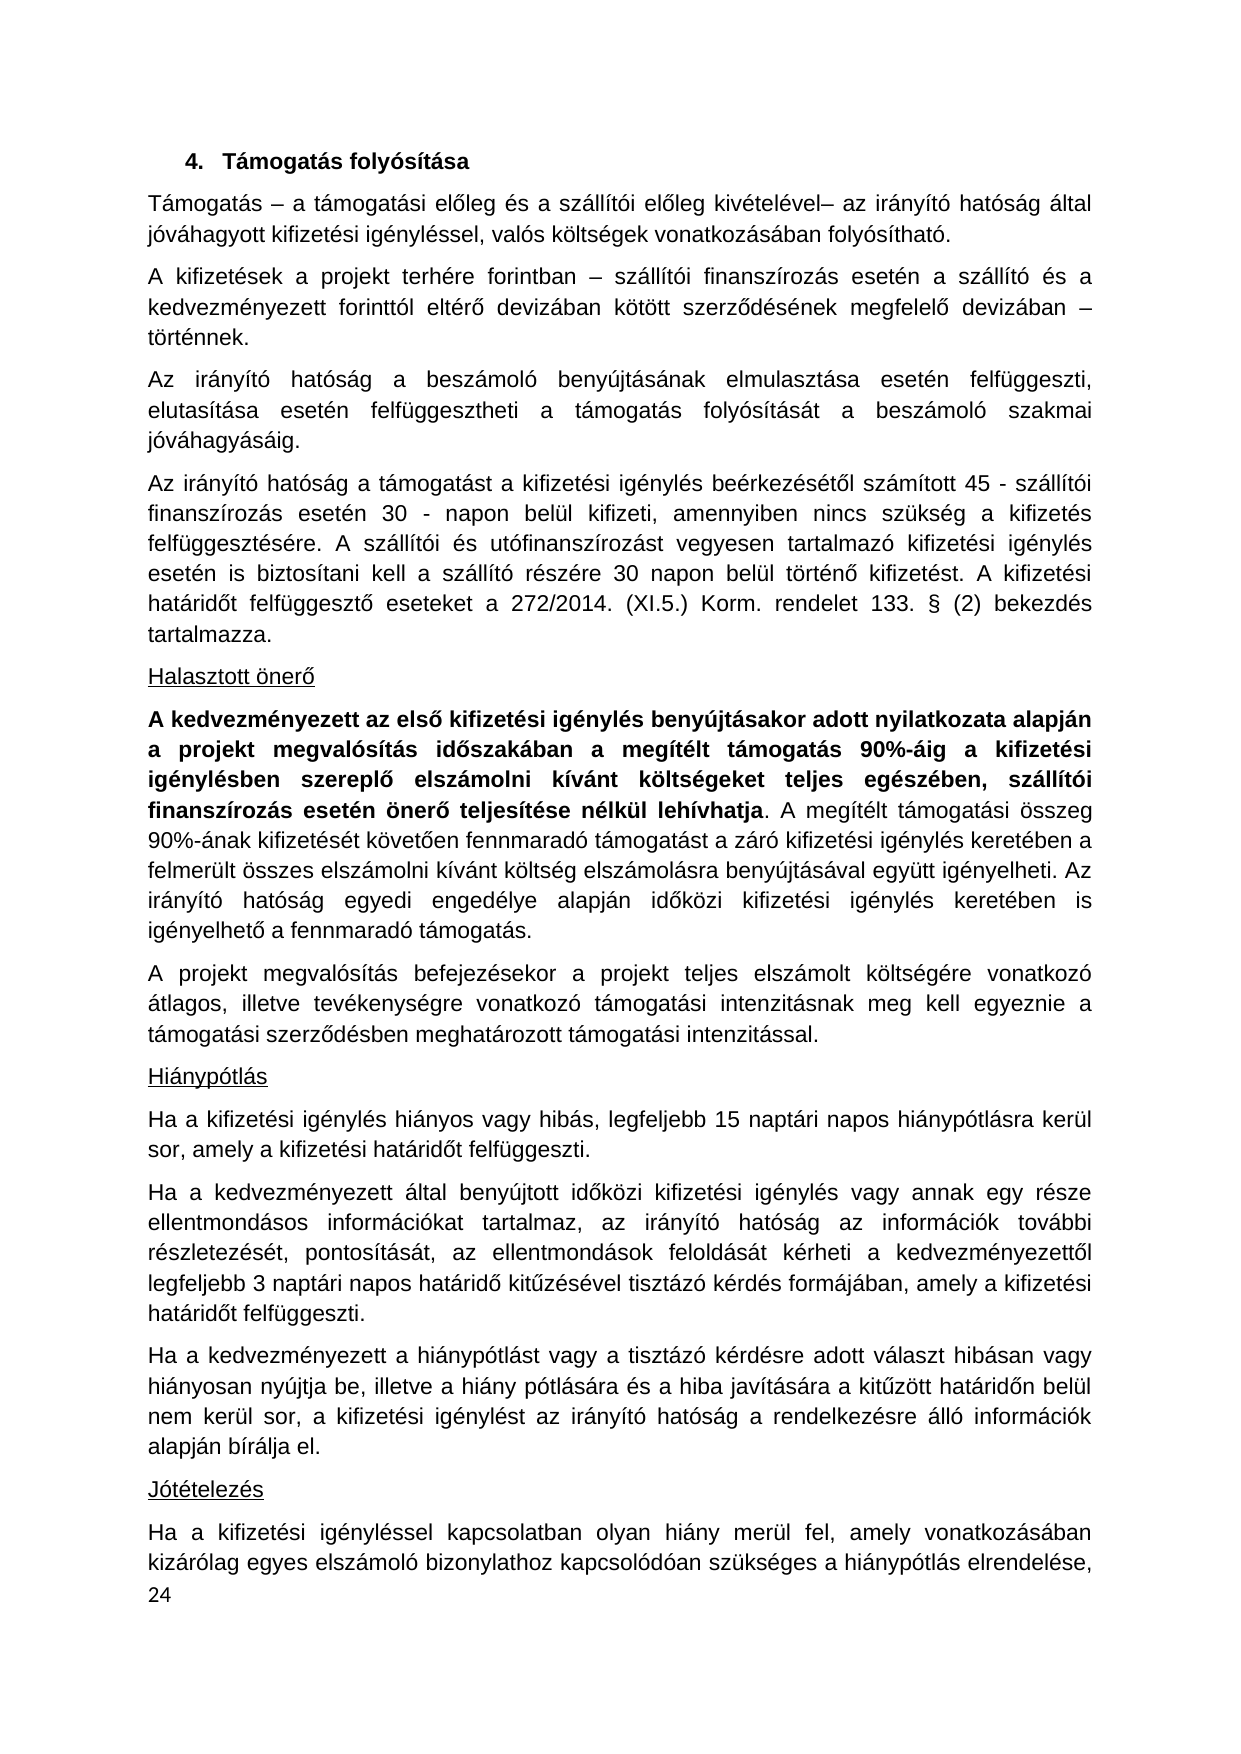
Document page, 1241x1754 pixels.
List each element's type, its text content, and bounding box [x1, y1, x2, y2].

list Támogatás folyósítása [185, 148, 1093, 174]
text Ha a kedvezményezett által benyújtott időközi kifizetési igénylés vagy annak egy része ellentmondásos információkat tartalmaz, az irányító hatóság az információk további részletezését, pontosítását, az ellentmondások feloldását kérheti a kedvezményezettől legfeljebb 3 naptári napos határidő kitűzésével tisztázó kérdés formájában, amely a kifizetési határidőt felfüggeszti. [148, 1179, 1093, 1326]
text Jótételezés [148, 1476, 1093, 1502]
text Ha a kifizetési igénylés hiányos vagy hibás, legfeljebb 15 naptári napos hiánypótlásra kerül sor, amely a kifizetési határidőt felfüggeszti. [148, 1106, 1093, 1162]
text A projekt megvalósítás befejezésekor a projekt teljes elszámolt költségére vonatkozó átlagos, illetve tevékenységre vonatkozó támogatási intenzitásnak meg kell egyeznie a támogatási szerződésben meghatározott támogatási intenzitással. [148, 960, 1093, 1047]
text A kedvezményezett az első kifizetési igénylés benyújtásakor adott nyilatkozata alapján a projekt megvalósítás időszakában a megítélt támogatás 90%-áig a kifizetési igénylésben szereplő elszámolni kívánt költségeket teljes egészében, szállítói finanszírozás esetén önerő teljesítése nélkül lehívhatja. A megítélt támogatási összeg 90%-ának kifizetését követően fennmaradó támogatást a záró kifizetési igénylés keretében a felmerült összes elszámolni kívánt költség elszámolásra benyújtásával együtt igényelheti. Az irányító hatóság egyedi engedélye alapján időközi kifizetési igénylés keretében is igényelhető a fennmaradó támogatás. [148, 706, 1093, 944]
text Ha a kedvezményezett a hiánypótlást vagy a tisztázó kérdésre adott választ hibásan vagy hiányosan nyújtja be, illetve a hiány pótlására és a hiba javítására a kitűzött határidőn belül nem kerül sor, a kifizetési igénylést az irányító hatóság a rendelkezésre álló információk alapján bírálja el. [148, 1342, 1093, 1459]
text Hiánypótlás [148, 1063, 1093, 1089]
text Halasztott önerő [148, 663, 1093, 689]
text A kifizetések a projekt terhére forintban – szállítói finanszírozás esetén a szállító és a kedvezményezett forinttól eltérő devizában kötött szerződésének megfelelő devizában – történnek. [148, 263, 1093, 350]
text Az irányító hatóság a támogatást a kifizetési igénylés beérkezésétől számított 45 - szállítói finanszírozás esetén 30 - napon belül kifizeti, amennyiben nincs szükség a kifizetés felfüggesztésére. A szállítói és utófinanszírozást vegyesen tartalmazó kifizetési igénylés esetén is biztosítani kell a szállító részére 30 napon belül történő kifizetést. A kifizetési határidőt felfüggesztő eseteket a 272/2014. (XI.5.) Korm. rendelet 133. § (2) bekezdés tartalmazza. [148, 469, 1093, 647]
text Az irányító hatóság a beszámoló benyújtásának elmulasztása esetén felfüggeszti, elutasítása esetén felfüggesztheti a támogatás folyósítását a beszámoló szakmai jóváhagyásáig. [148, 366, 1093, 453]
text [148, 1518, 1093, 1575]
text Támogatás – a támogatási előleg és a szállítói előleg kivételével– az irányító hatóság által jóváhagyott kifizetési igényléssel, valós költségek vonatkozásában folyósítható. [148, 190, 1093, 247]
